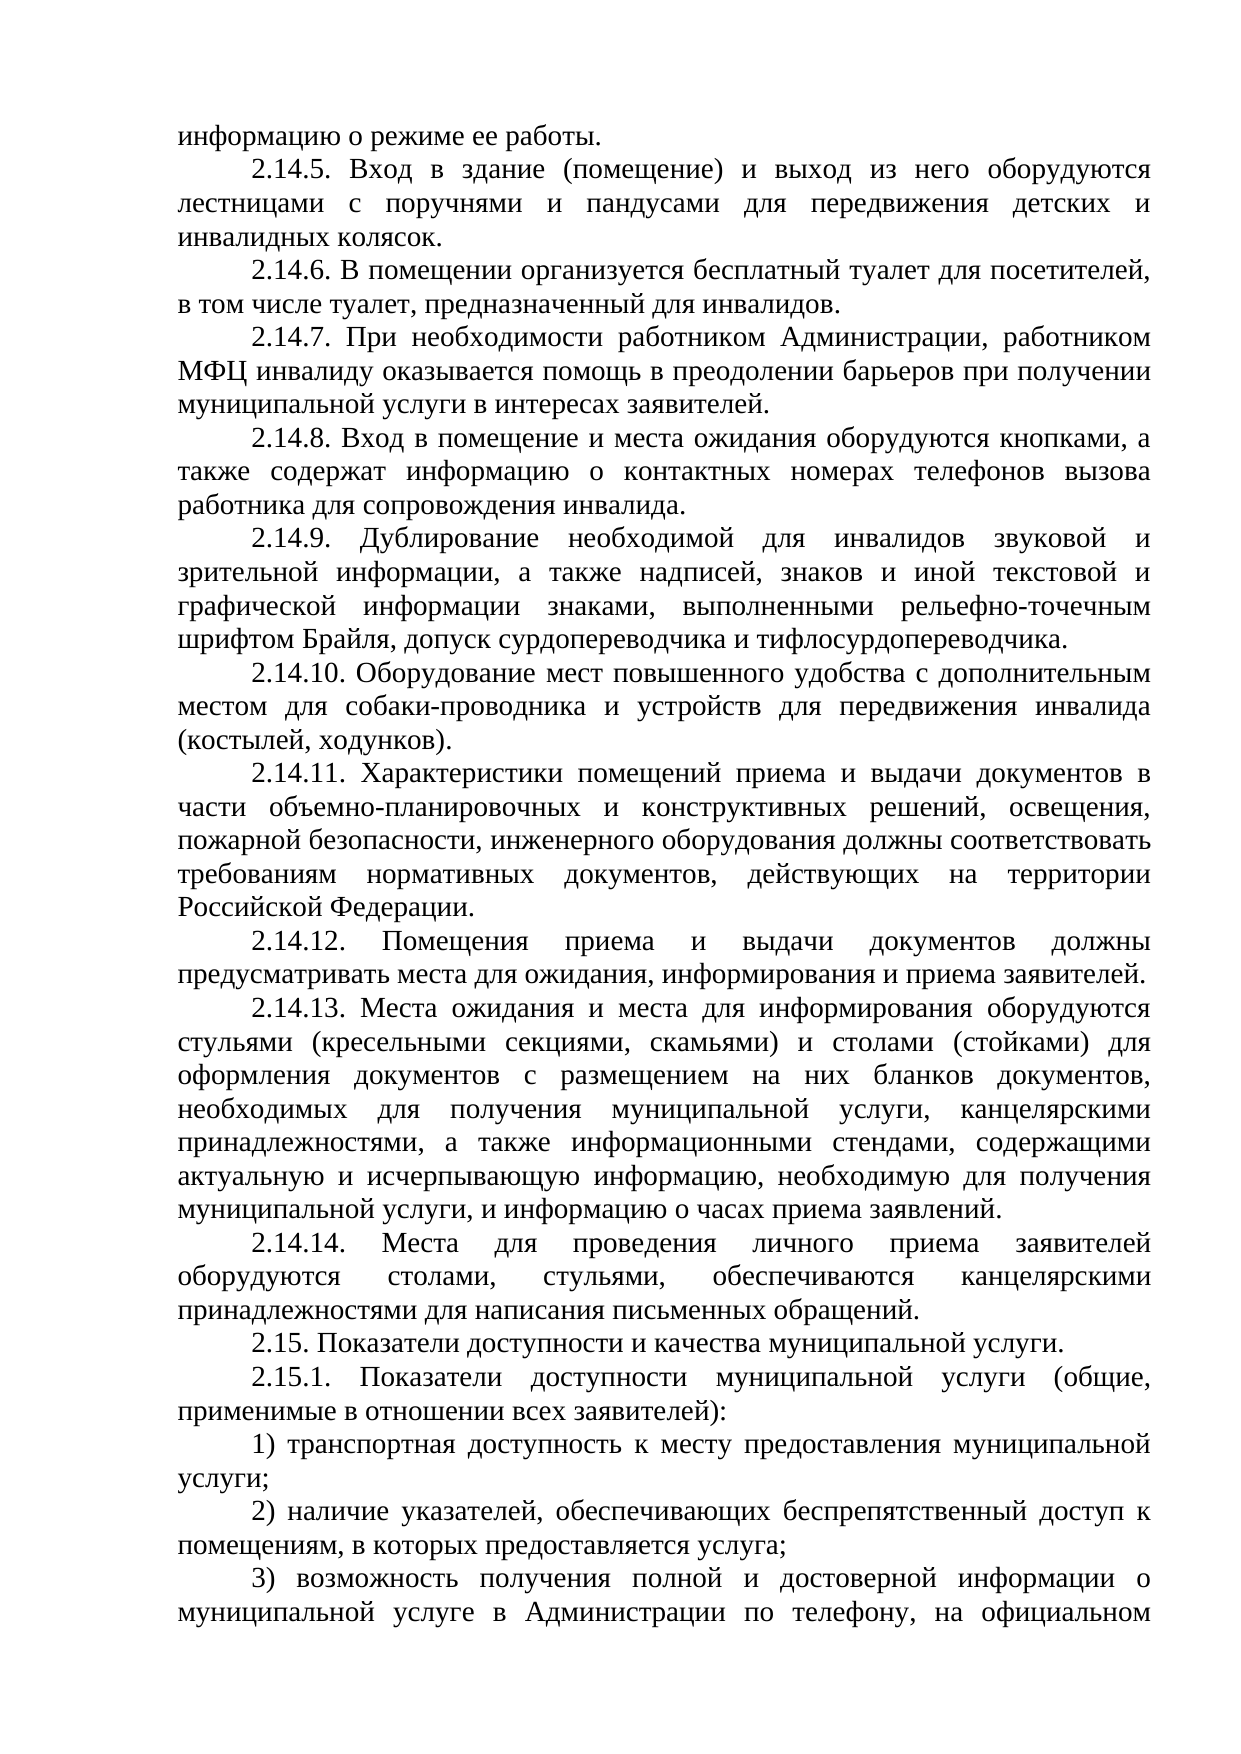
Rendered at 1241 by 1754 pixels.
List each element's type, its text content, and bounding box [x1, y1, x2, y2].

text 2.14.13. Места ожидания и места для информирования оборудуются стульями (кресельными секциями, скамьями) и столами (стойками) для оформления документов с размещением на них бланков документов, необходимых для получения муниципальной услуги, канцелярскими принадлежностями, а также информационными стендами, содержащими актуальную и исчерпывающую информацию, необходимую для получения муниципальной услуги, и информацию о часах приема заявлений. [177, 990, 1152, 1225]
text 2.14.9. Дублирование необходимой для инвалидов звуковой и зрительной информации, а также надписей, знаков и иной текстовой и графической информации знаками, выполненными рельефно-точечным шрифтом Брайля, допуск сурдопереводчика и тифлосурдопереводчика. [177, 521, 1152, 655]
text 2.14.12. Помещения приема и выдачи документов должны предусматривать места для ожидания, информирования и приема заявителей. [177, 923, 1152, 990]
text 2.14.6. В помещении организуется бесплатный туалет для посетителей, в том числе туалет, предназначенный для инвалидов. [177, 252, 1152, 319]
text 2.15. Показатели доступности и качества муниципальной услуги. [177, 1326, 1152, 1359]
text 2.14.5. Вход в здание (помещение) и выход из него оборудуются лестницами с поручнями и пандусами для передвижения детских и инвалидных колясок. [177, 152, 1152, 252]
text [177, 1560, 1152, 1627]
text 2.14.11. Характеристики помещений приема и выдачи документов в части объемно-планировочных и конструктивных решений, освещения, пожарной безопасности, инженерного оборудования должны соответствовать требованиям нормативных документов, действующих на территории Российской Федерации. [177, 755, 1152, 923]
text 2.15.1. Показатели доступности муниципальной услуги (общие, применимые в отношении всех заявителей): [177, 1359, 1152, 1426]
text 2.14.14. Места для проведения личного приема заявителей оборудуются столами, стульями, обеспечиваются канцелярскими принадлежностями для написания письменных обращений. [177, 1225, 1152, 1326]
text 2.14.8. Вход в помещение и места ожидания оборудуются кнопками, а также содержат информацию о контактных номерах телефонов вызова работника для сопровождения инвалида. [177, 420, 1152, 521]
text 2.14.10. Оборудование мест повышенного удобства с дополнительным местом для собаки-проводника и устройств для передвижения инвалида (костылей, ходунков). [177, 655, 1152, 755]
text 2) наличие указателей, обеспечивающих беспрепятственный доступ к помещениям, в которых предоставляется услуга; [177, 1493, 1152, 1560]
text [177, 118, 1152, 152]
text 2.14.7. При необходимости работником Администрации, работником МФЦ инвалиду оказывается помощь в преодолении барьеров при получении муниципальной услуги в интересах заявителей. [177, 319, 1152, 420]
text 1) транспортная доступность к месту предоставления муниципальной услуги; [177, 1426, 1152, 1493]
